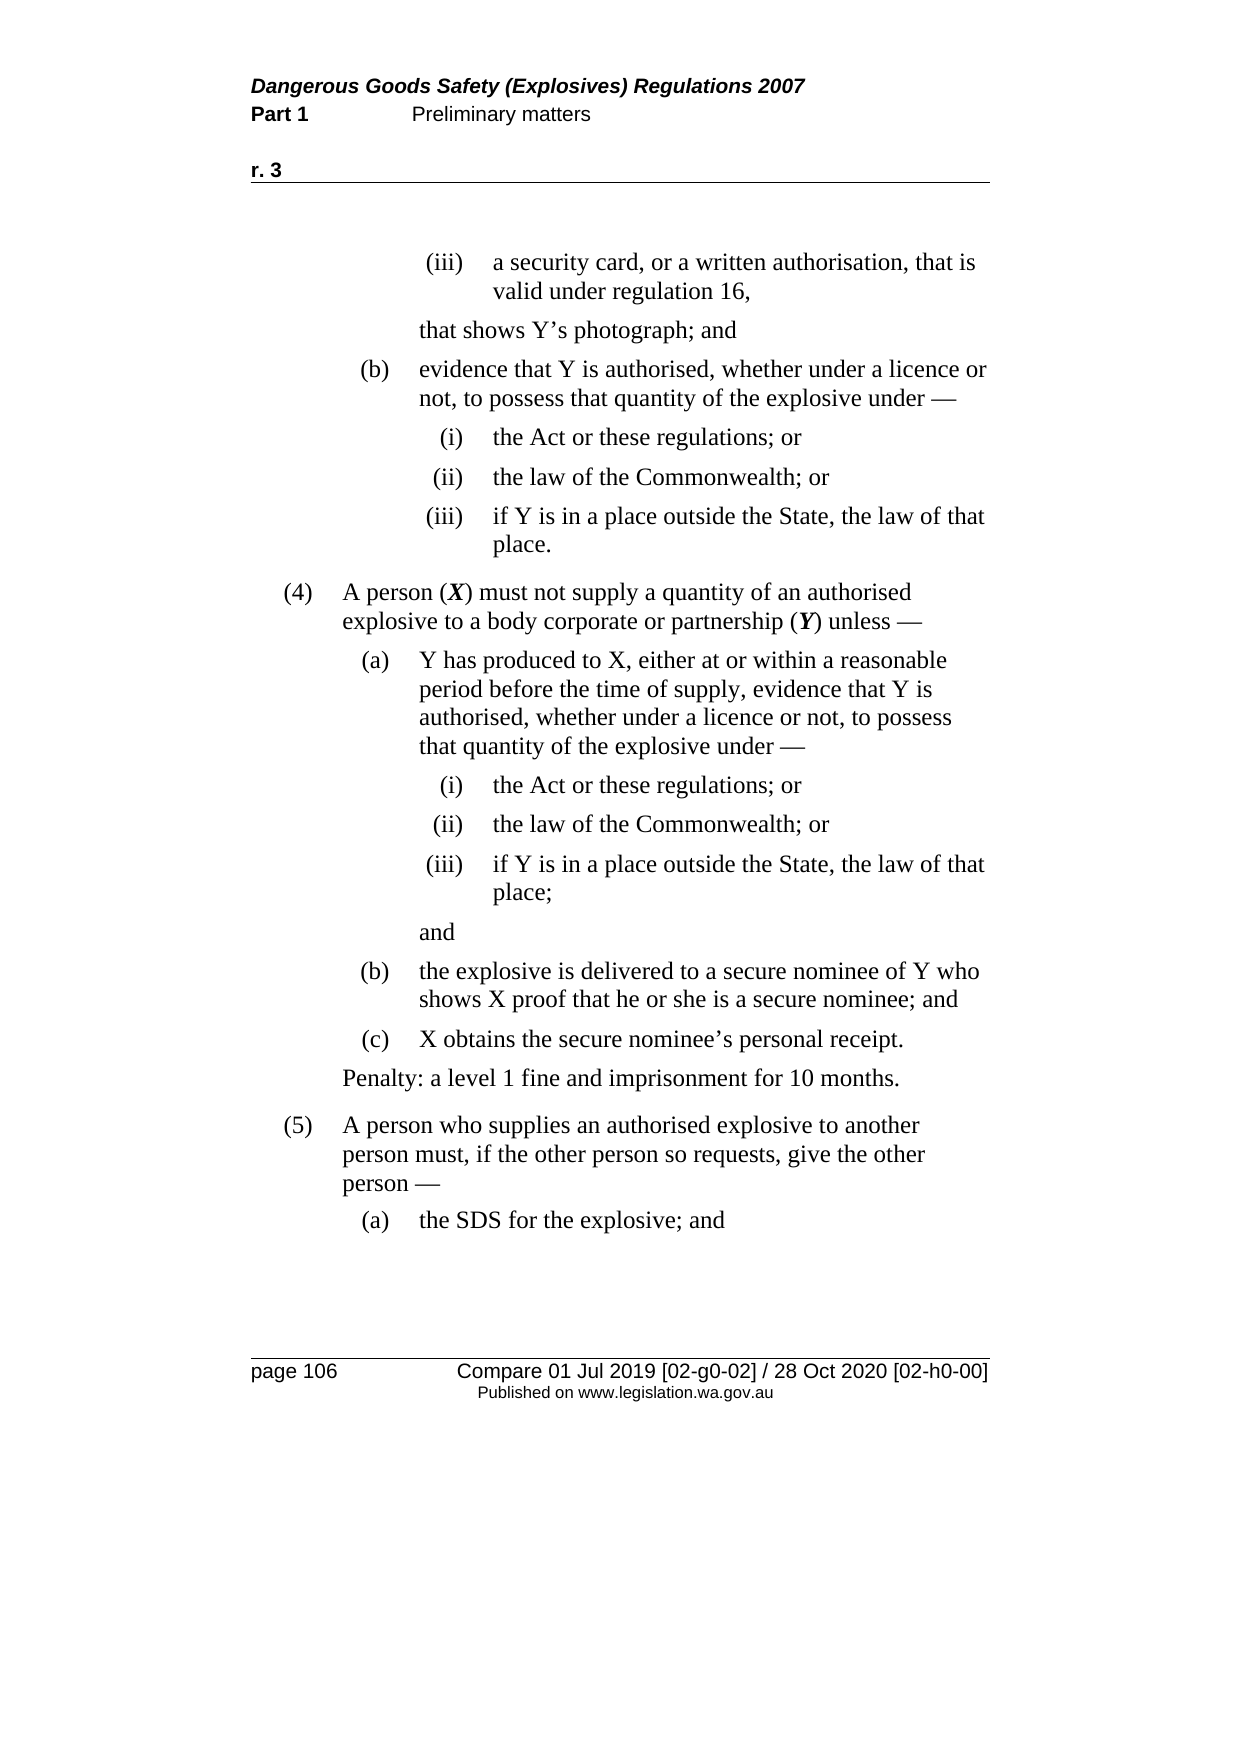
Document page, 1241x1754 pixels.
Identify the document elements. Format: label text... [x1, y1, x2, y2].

text (ii) the law of the Commonwealth; or [251, 462, 990, 490]
text (b) the explosive is delivered to a secure nominee of Y who shows X proof that he or she is a secure nominee; and [251, 956, 990, 1013]
text (iii) a security card, or a written authorisation, that is valid under regulation 16, [251, 247, 990, 305]
text (iii) if Y is in a place outside the State, the law of that place; [251, 849, 990, 906]
text (a) the SDS for the explosive; and [251, 1205, 990, 1234]
text (i) the Act or these regulations; or [251, 770, 990, 799]
text (c) X obtains the secure nominee’s personal receipt. [251, 1024, 990, 1052]
text (i) the Act or these regulations; or [251, 422, 990, 451]
text (b) evidence that Y is authorised, whether under a licence or not, to possess that quantity of the explosive under — [251, 354, 990, 412]
text (4) A person (X) must not supply a quantity of an authorised explosive to a body corporate or partnership (Y) unless — [251, 577, 990, 634]
text (a) Y has produced to X, either at or within a reasonable period before the time of supply, evidence that Y is authorised, whether under a licence or not, to possess that quantity of the explosive under — [251, 645, 990, 760]
text (iii) if Y is in a place outside the State, the law of that place. [251, 501, 990, 558]
text that shows Y’s photograph; and [251, 315, 990, 344]
text (ii) the law of the Commonwealth; or [251, 809, 990, 838]
text and [251, 917, 990, 945]
text Penalty: a level 1 fine and imprisonment for 10 months. [251, 1063, 990, 1092]
text (5) A person who supplies an authorised explosive to another person must, if the other person so requests, give the other person — [251, 1110, 990, 1197]
